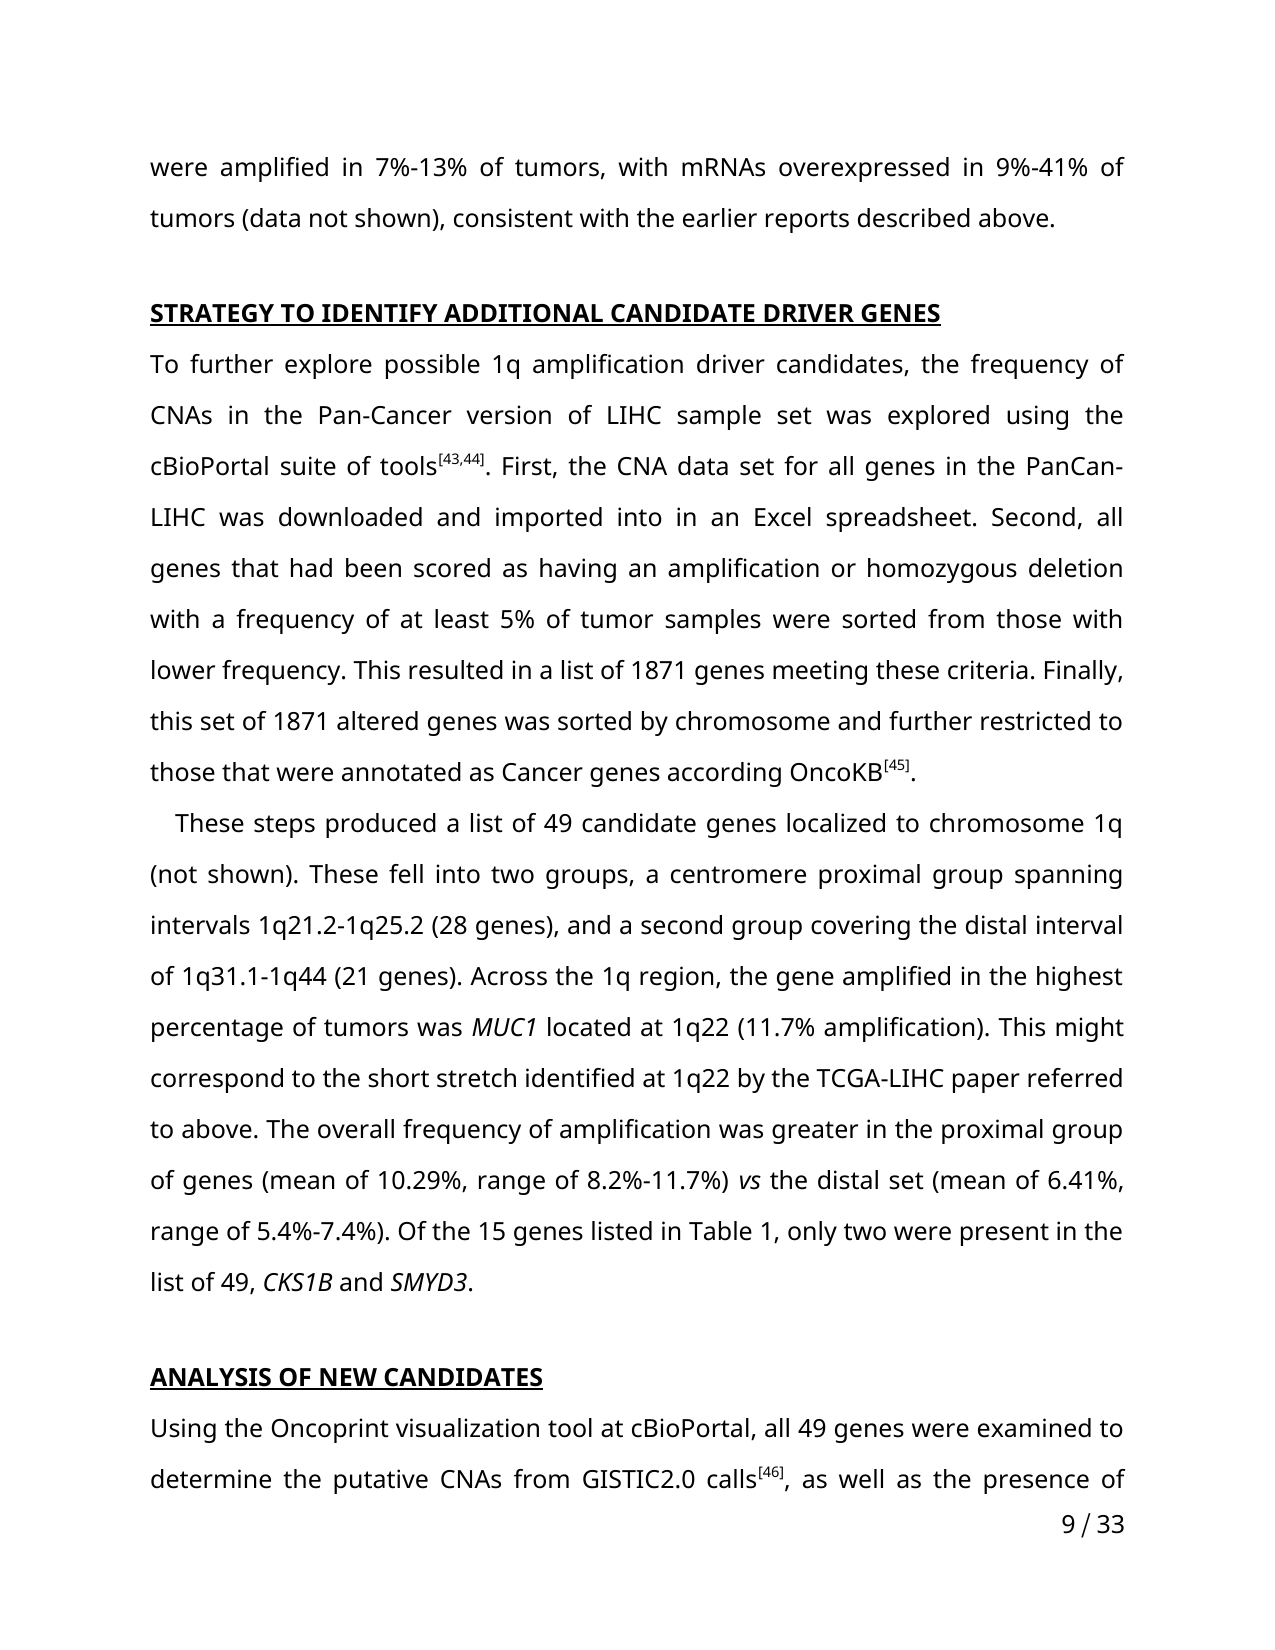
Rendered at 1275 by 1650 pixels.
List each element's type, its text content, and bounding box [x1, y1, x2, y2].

text To further explore possible 1q amplification driver candidates, the frequency of CNAs in the Pan-Cancer version of LIHC sample set was explored using the cBioPortal suite of tools[43,44]. First, the CNA data set for all genes in the PanCan-LIHC was downloaded and imported into in an Excel spreadsheet. Second, all genes that had been scored as having an amplification or homozygous deletion with a frequency of at least 5% of tumor samples were sorted from those with lower frequency. This resulted in a list of 1871 genes meeting these criteria. Finally, this set of 1871 altered genes was sorted by chromosome and further restricted to those that were annotated as Cancer genes according OncoKB[45]. [150, 346, 1125, 789]
text ANALYSIS OF NEW CANDIDATES [150, 1359, 1125, 1393]
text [150, 150, 1125, 235]
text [150, 1410, 1125, 1495]
text STRATEGY TO IDENTIFY ADDITIONAL CANDIDATE DRIVER GENES [150, 295, 1125, 329]
text These steps produced a list of 49 candidate genes localized to chromosome 1q (not shown). These fell into two groups, a centromere proximal group spanning intervals 1q21.2-1q25.2 (28 genes), and a second group covering the distal interval of 1q31.1-1q44 (21 genes). Across the 1q region, the gene amplified in the highest percentage of tumors was MUC1 located at 1q22 (11.7% amplification). This might correspond to the short stretch identified at 1q22 by the TCGA-LIHC paper referred to above. The overall frequency of amplification was greater in the proximal group of genes (mean of 10.29%, range of 8.2%-11.7%) vs the distal set (mean of 6.41%, range of 5.4%-7.4%). Of the 15 genes listed in Table 1, only two were present in the list of 49, CKS1B and SMYD3. [150, 806, 1125, 1299]
